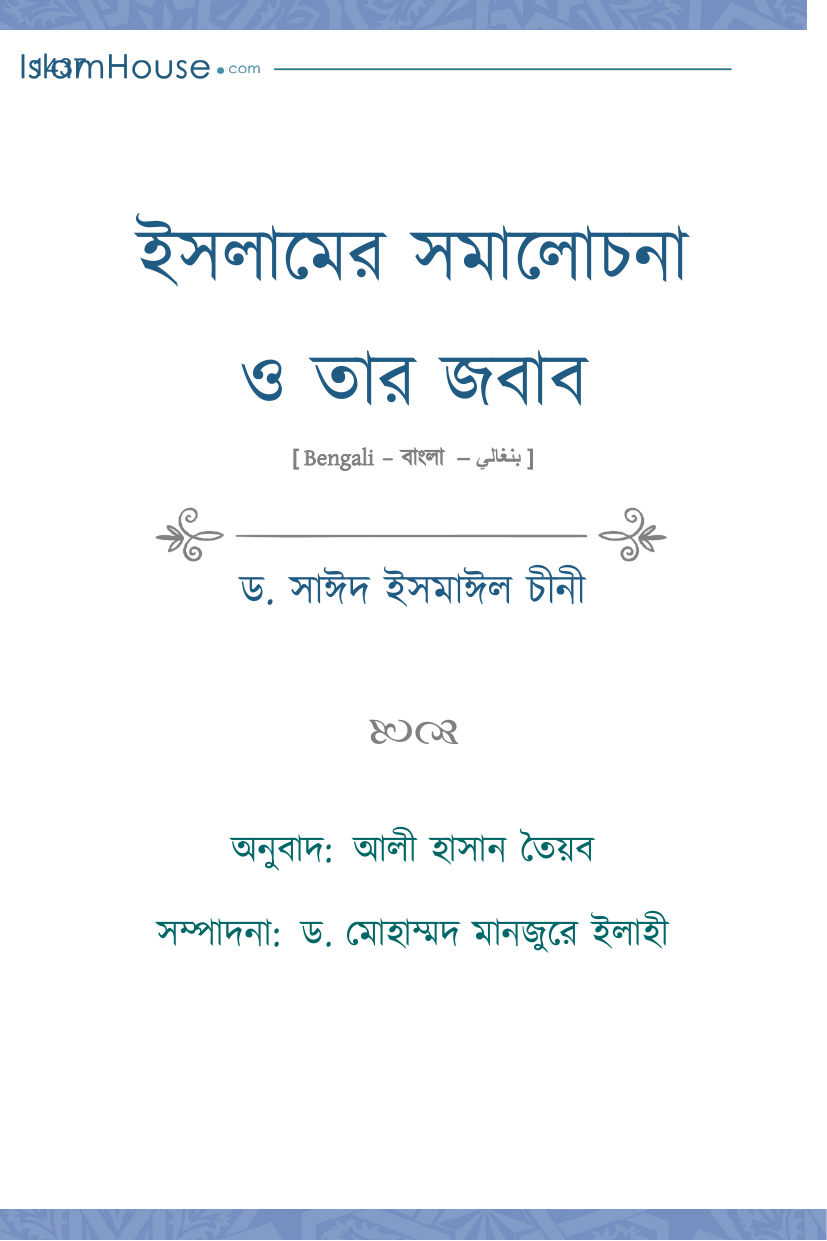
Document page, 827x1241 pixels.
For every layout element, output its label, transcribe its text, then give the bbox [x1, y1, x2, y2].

text ড. সাঈদ ইসমাঈল চীনী [118, 552, 709, 621]
text ইসলামের সমালোচনা ও তার জবাব [118, 187, 709, 436]
text [ بنغالي – Bengali – বাংলা ] [118, 436, 709, 474]
text অনুবাদ: আলী হাসান তৈয়ব [118, 815, 709, 877]
picture [13, 49, 740, 85]
text সম্পাদনা: ড. মোহাম্মদ মানজুরে ইলাহী [118, 899, 709, 961]
